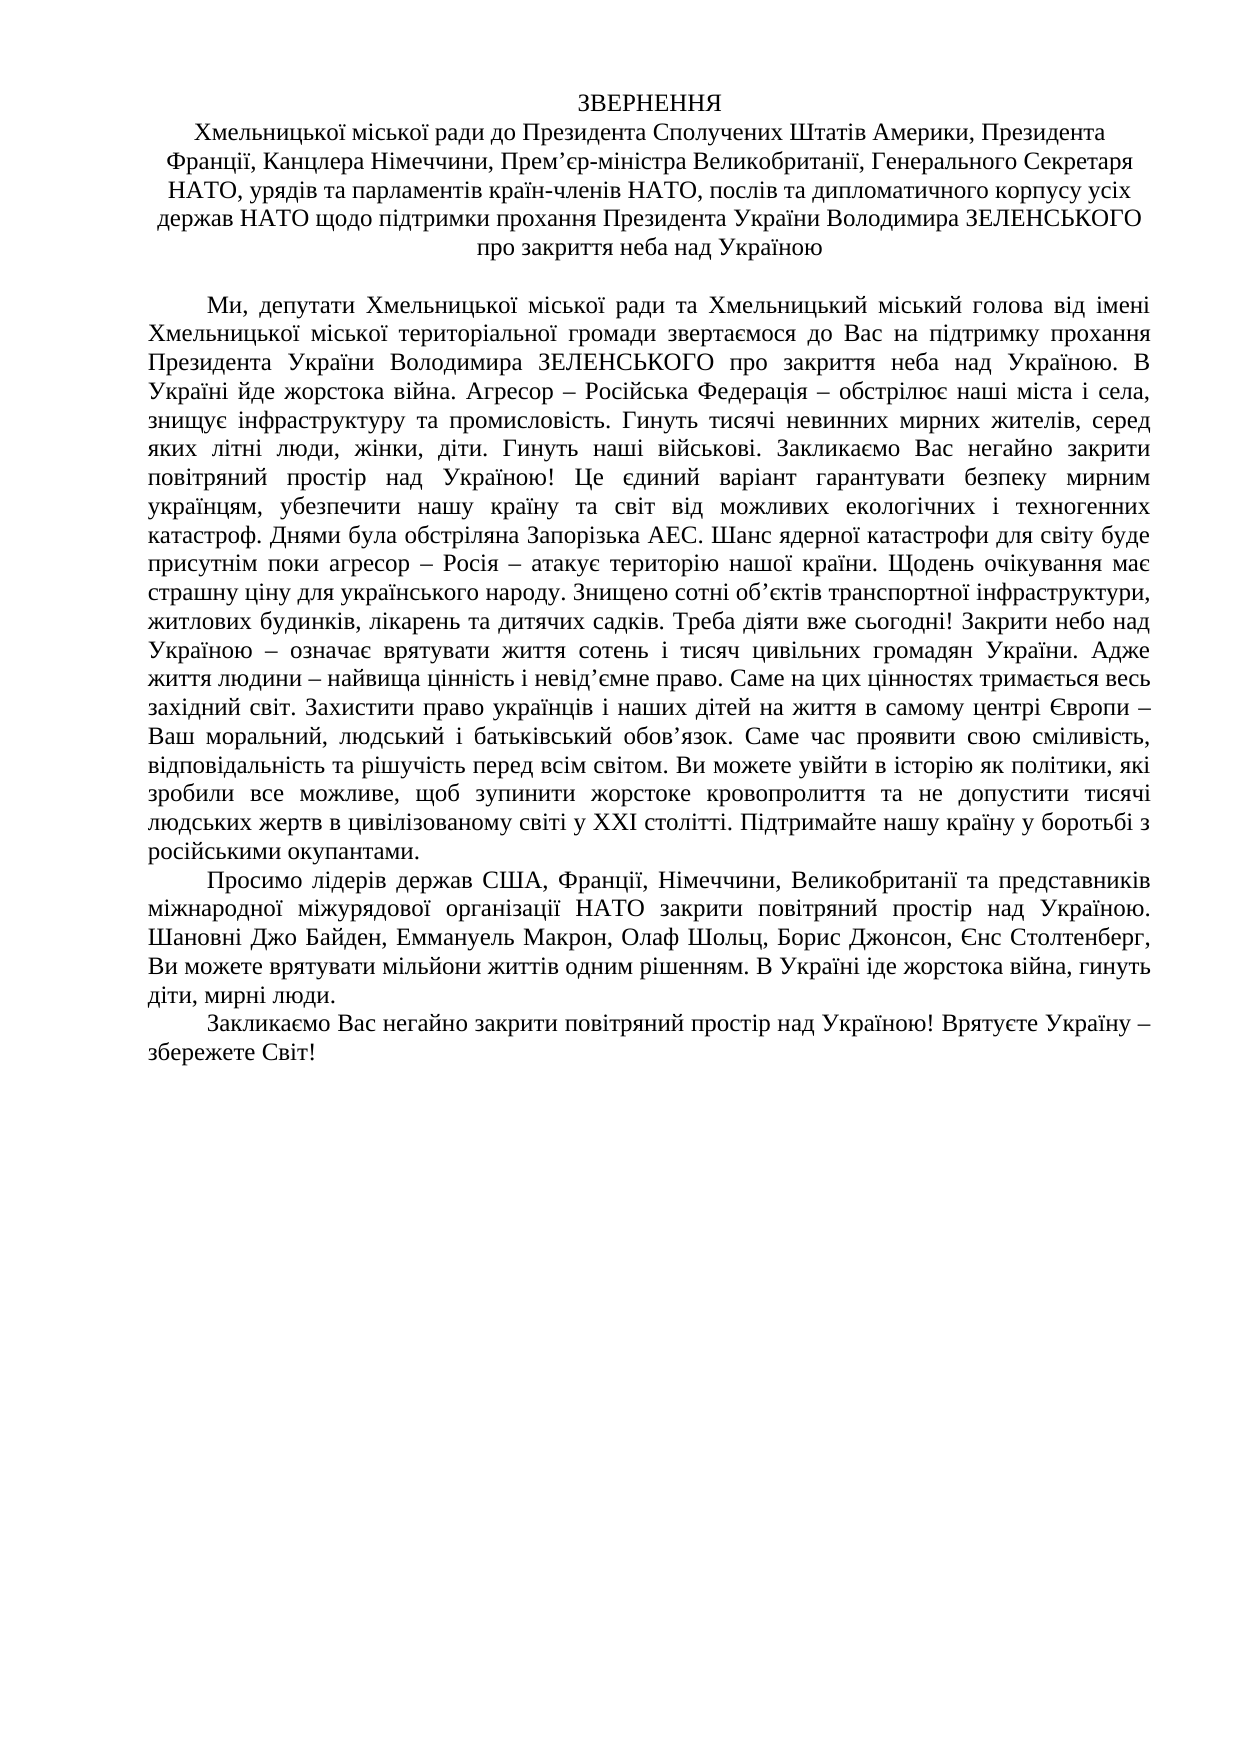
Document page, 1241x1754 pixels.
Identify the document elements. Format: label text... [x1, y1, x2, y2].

text ЗВЕРНЕННЯ [148, 88, 1152, 117]
text Закликаємо Вас негайно закрити повітряний простір над Україною! Врятуєте Україну – збережете Світ! [148, 1008, 1152, 1066]
text Хмельницької міської ради до Президента Сполучених Штатів Америки, Президента Франції, Канцлера Німеччини, Прем’єр-міністра Великобританії, Генерального Секретаря НАТО, урядів та парламентів країн-членів НАТО, послів та дипломатичного корпусу усіх держав НАТО щодо підтримки прохання Президента України Володимира ЗЕЛЕНСЬКОГО про закриття неба над Україною [148, 117, 1152, 261]
text Просимо лідерів держав США, Франції, Німеччини, Великобританії та представників міжнародної міжурядової організації НАТО закрити повітряний простір над Україною. Шановні Джо Байден, Еммануель Макрон, Олаф Шольц, Борис Джонсон, Єнс Столтенберг, Ви можете врятувати мільйони життів одним рішенням. В Україні іде жорстока війна, гинуть діти, мирні люди. [148, 865, 1152, 1008]
text Ми, депутати Хмельницької міської ради та Хмельницький міський голова від імені Хмельницької міської територіальної громади звертаємося до Вас на підтримку прохання Президента України Володимира ЗЕЛЕНСЬКОГО про закриття неба над Україною. В Україні йде жорстока війна. Агресор – Російська Федерація – обстрілює наші міста і села, знищує інфраструктуру та промисловість. Гинуть тисячі невинних мирних жителів, серед яких літні люди, жінки, діти. Гинуть наші військові. Закликаємо Вас негайно закрити повітряний простір над Україною! Це єдиний варіант гарантувати безпеку мирним українцям, убезпечити нашу країну та світ від можливих екологічних і техногенних катастроф. Днями була обстріляна Запорізька АЕС. Шанс ядерної катастрофи для світу буде присутнім поки агресор – Росія – атакує територію нашої країни. Щодень очікування має страшну ціну для українського народу. Знищено сотні об’єктів транспортної інфраструктури, житлових будинків, лікарень та дитячих садків. Треба діяти вже сьогодні! Закрити небо над Україною – означає врятувати життя сотень і тисяч цивільних громадян України. Адже життя людини – найвища цінність і невід’ємне право. Саме на цих цінностях тримається весь західний світ. Захистити право українців і наших дітей на життя в самому центрі Європи – Ваш моральний, людський і батьківський обов’язок. Саме час проявити свою сміливість, відповідальність та рішучість перед всім світом. Ви можете увійти в історію як політики, які зробили все можливе, щоб зупинити жорстоке кровопролиття та не допустити тисячі людських жертв в цивілізованому світі у XXI столітті. Підтримайте нашу країну у боротьбі з російськими окупантами. [148, 290, 1152, 865]
